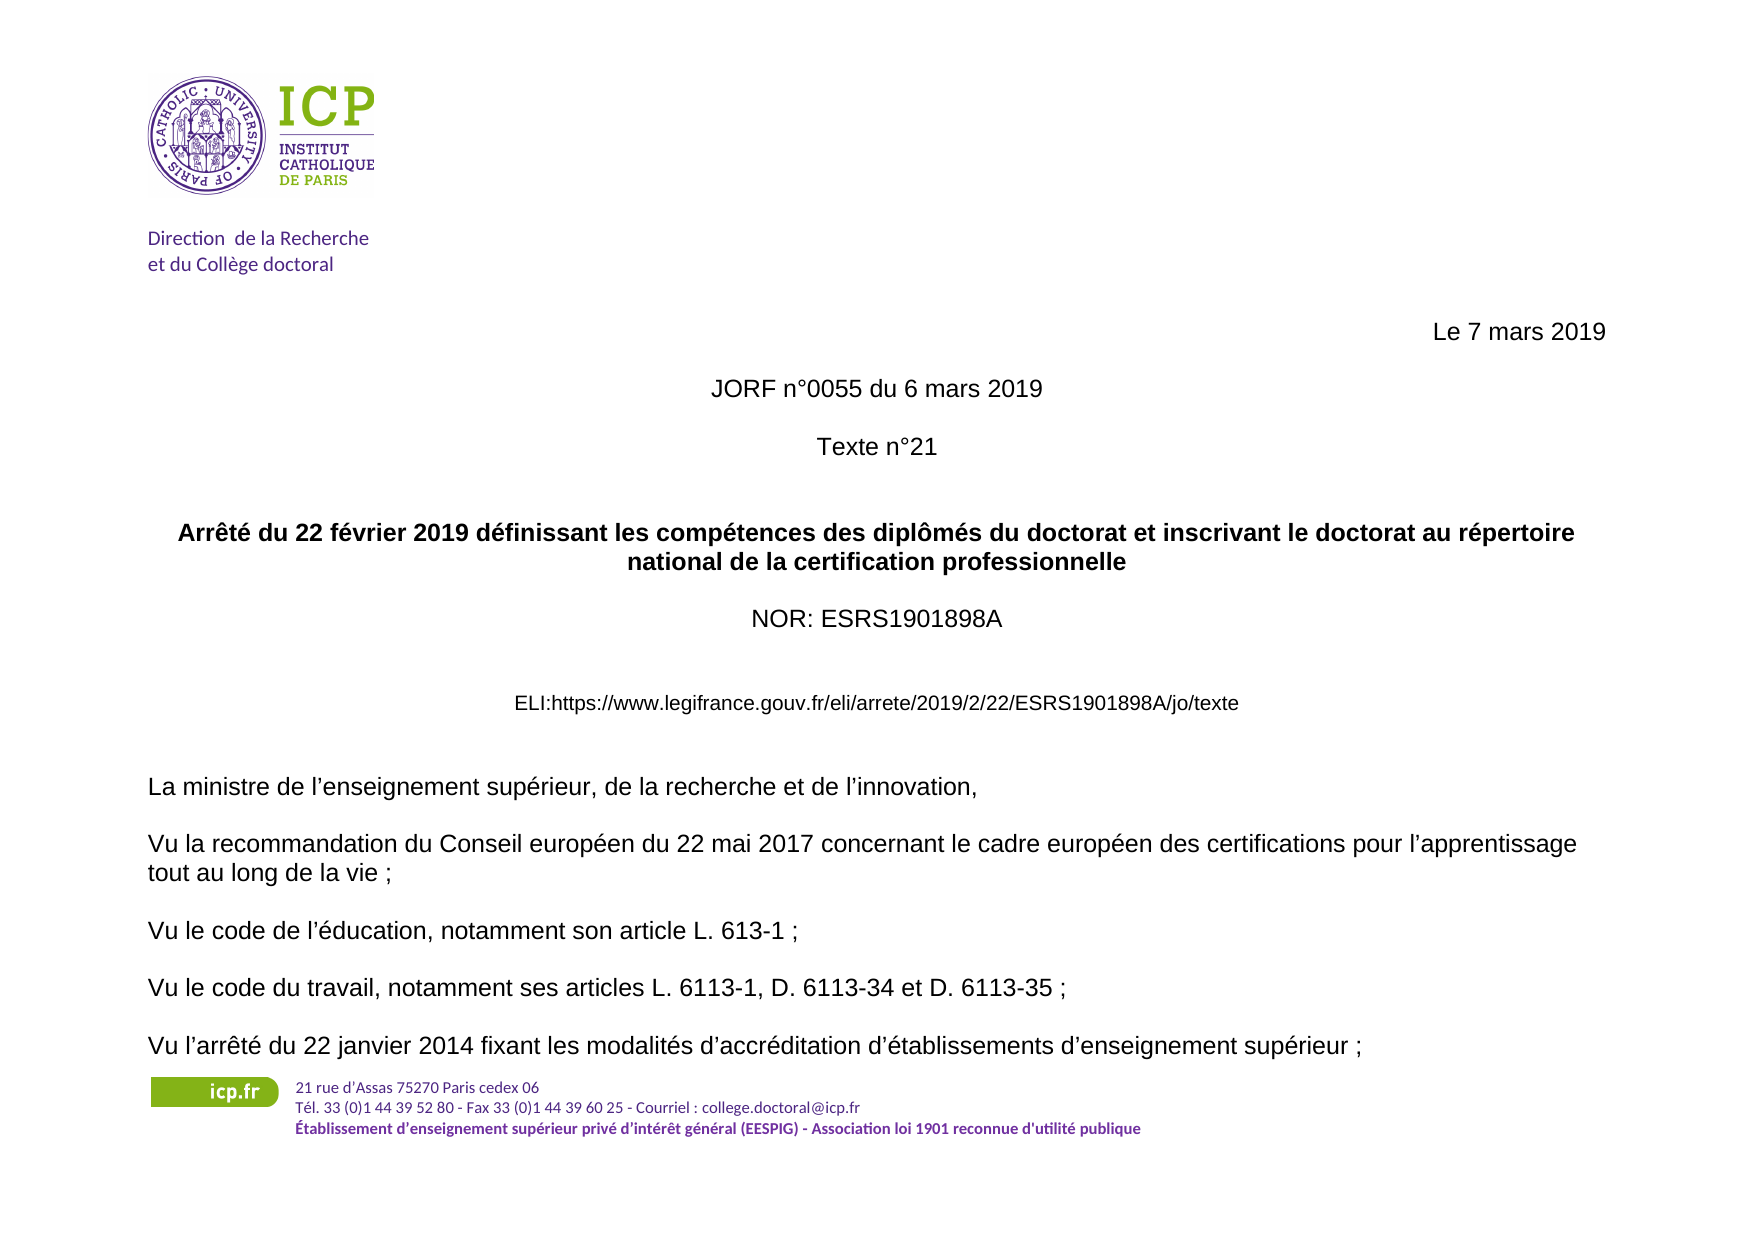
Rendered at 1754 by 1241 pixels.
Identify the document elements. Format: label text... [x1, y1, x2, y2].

text La ministre de l’enseignement supérieur, de la recherche et de l’innovation, [148, 772, 1606, 801]
text Arrêté du 22 février 2019 définissant les compétences des diplômés du doctorat et inscrivant le doctorat au répertoire national de la certification professionnelle [148, 518, 1606, 575]
picture [150, 1077, 279, 1107]
text Texte n°21 [148, 432, 1606, 460]
text ELI:https://www.legifrance.gouv.fr/eli/arrete/2019/2/22/ESRS1901898A/jo/texte [148, 690, 1606, 714]
text Vu l’arrêté du 22 janvier 2014 fixant les modalités d’accréditation d’établissements d’enseignement supérieur ; [148, 1031, 1606, 1059]
text NOR: ESRS1901898A [148, 604, 1606, 633]
text Vu le code du travail, notamment ses articles L. 6113-1, D. 6113-34 et D. 6113-35 ; [148, 973, 1606, 1002]
picture [147, 73, 374, 198]
text JORF n°0055 du 6 mars 2019 [148, 374, 1606, 403]
text Le 7 mars 2019 [148, 317, 1606, 345]
text Vu le code de l’éducation, notamment son article L. 613-1 ; [148, 916, 1606, 944]
text Vu la recommandation du Conseil européen du 22 mai 2017 concernant le cadre européen des certifications pour l’apprentissage tout au long de la vie ; [148, 829, 1606, 887]
